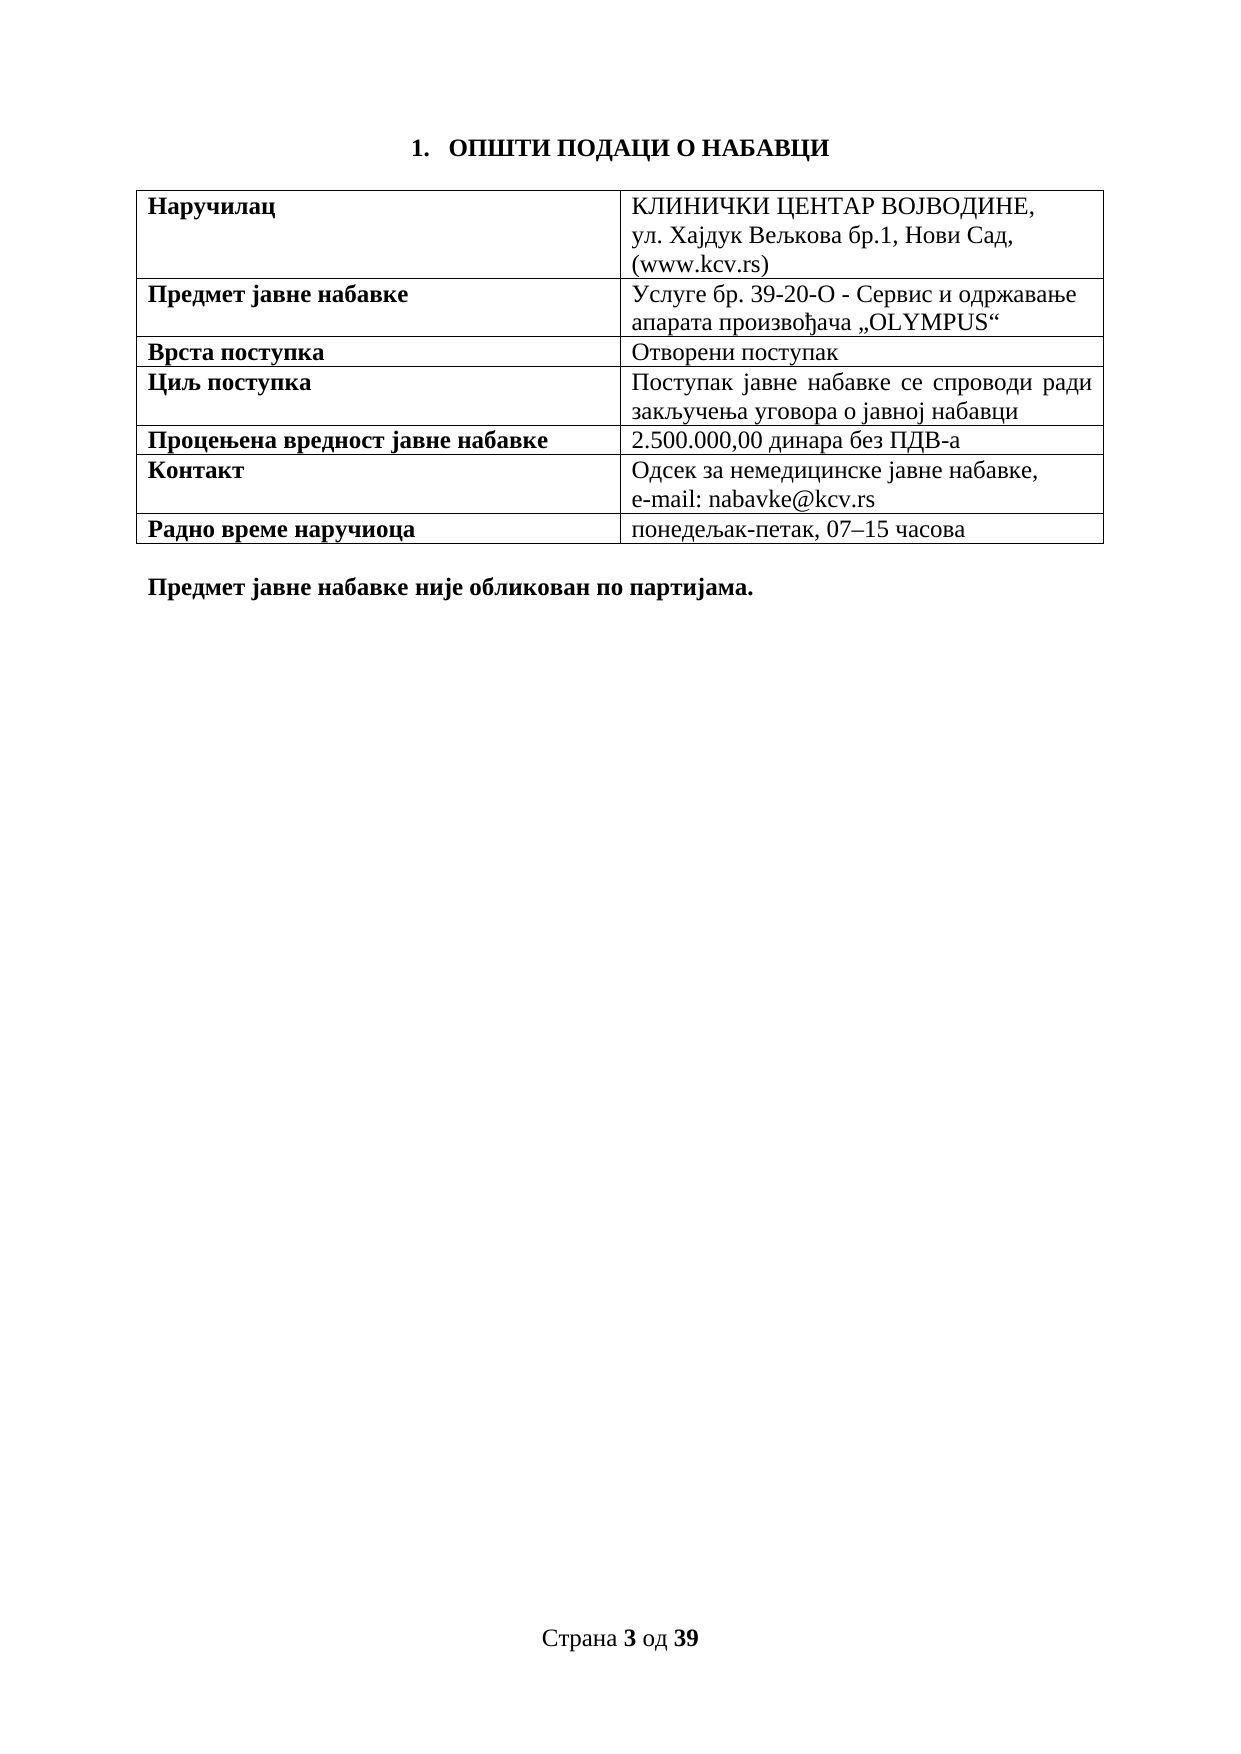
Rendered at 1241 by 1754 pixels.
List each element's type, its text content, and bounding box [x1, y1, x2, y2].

table_cell [621, 337, 1103, 366]
table_cell Радно време наручиоца [137, 514, 620, 543]
table_cell Процењена вредност јавне набавке [137, 426, 620, 454]
table_cell Поступак јавне набавке се спроводи ради закључења [621, 367, 1103, 424]
table_cell Предмет јавне набавке [137, 279, 620, 336]
table_cell Врста поступка [137, 337, 620, 366]
subtitle ОПШТИ ПОДАЦИ О НАБАВЦИ [148, 133, 1092, 162]
table_cell Циљ поступка [137, 367, 620, 424]
table_header Наручилац [137, 191, 620, 278]
table_cell понедељак-петак, 07–15 часова [621, 514, 1103, 543]
text Предмет јавне набавке није обликован по партијама. [148, 572, 1092, 601]
table_cell Одсек за немедицинске јавне набавке, e-mail: nabavke@kcv.rs [621, 455, 1103, 513]
table_cell Контакт [137, 455, 620, 513]
table_cell 2.500.000,00 динара без ПДВ-а [621, 426, 1103, 454]
table_cell бр. 39-20-O - Сервис и одржавање апарата произвођача „OLYMPUS“ [621, 279, 1103, 336]
table_header КЛИНИЧКИ ЦЕНТАР ВОЈВОДИНЕ, ул. Хајдук Вељкова бр.1, Нови Сад, (www.kcv.rs) [621, 191, 1103, 278]
